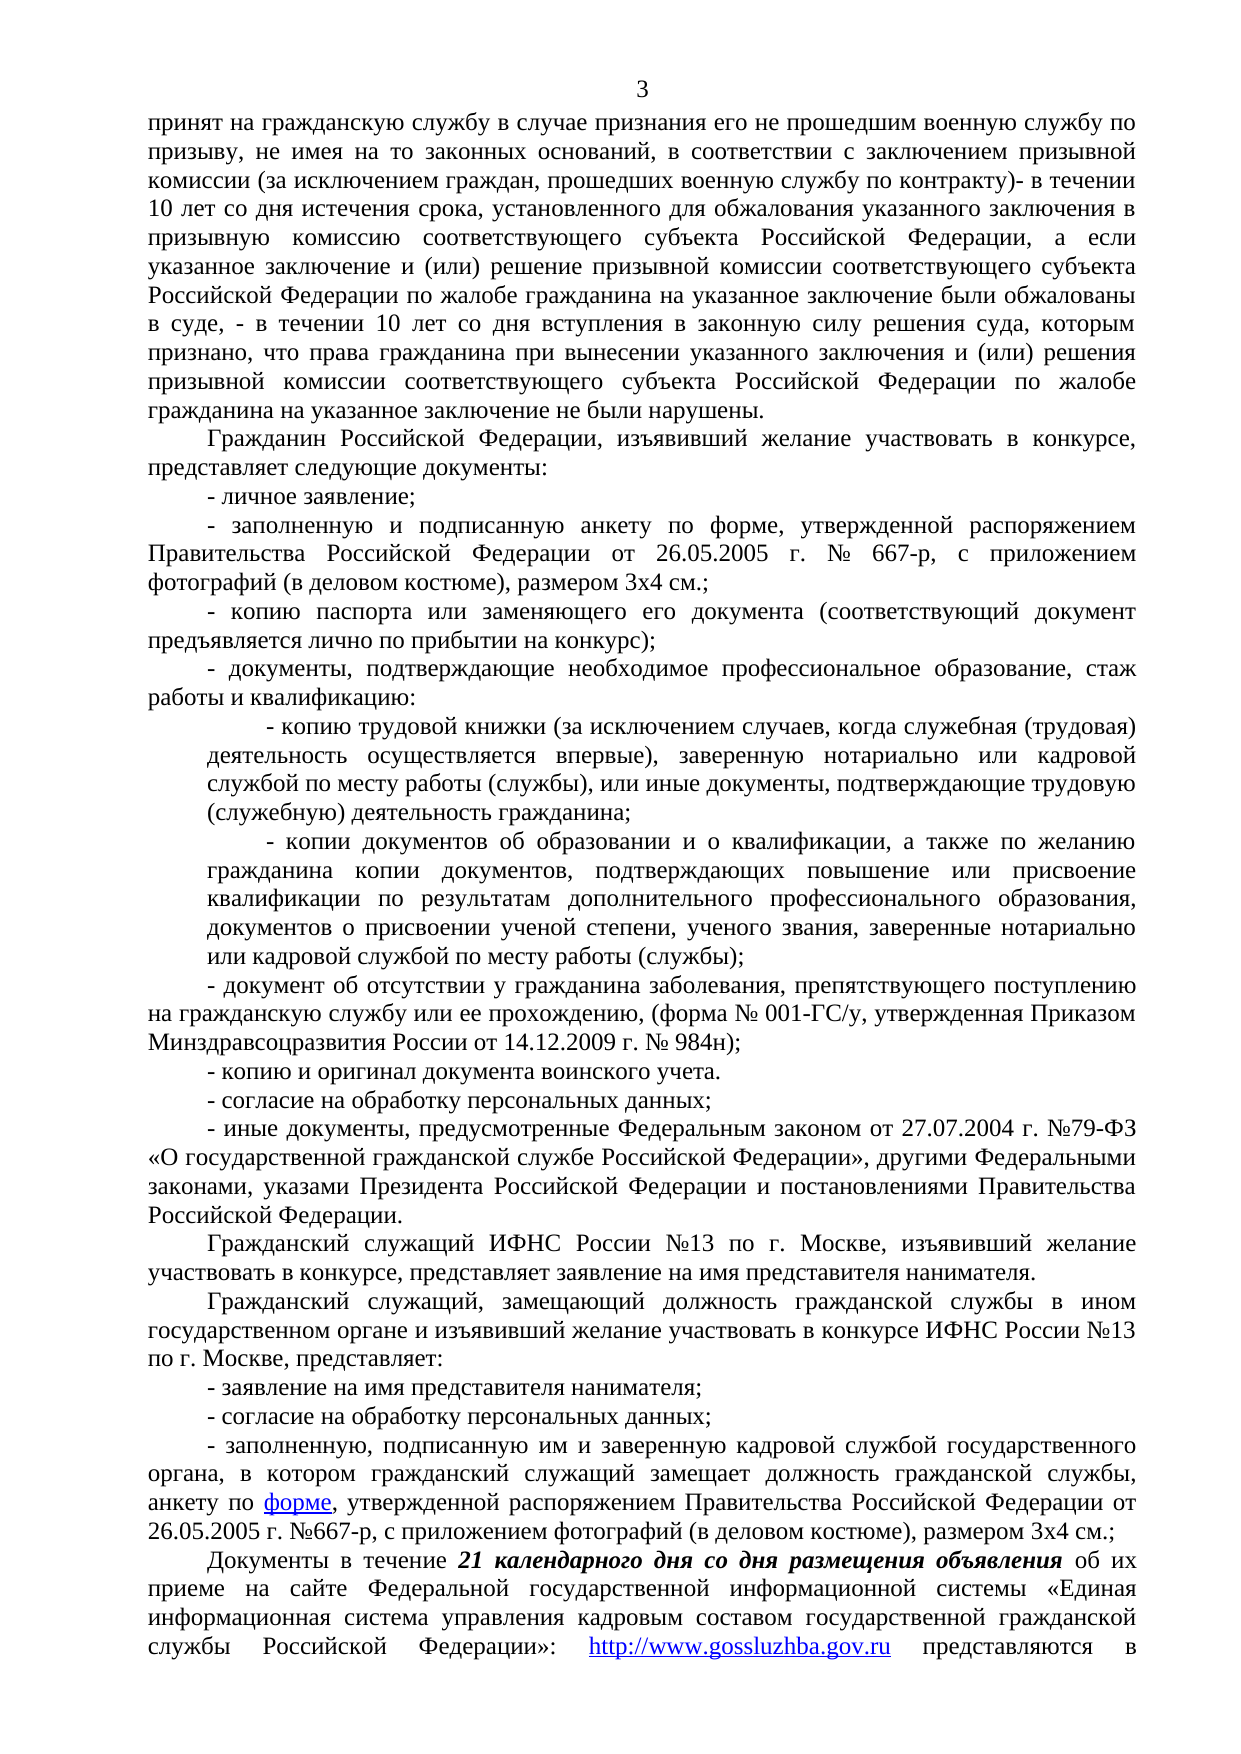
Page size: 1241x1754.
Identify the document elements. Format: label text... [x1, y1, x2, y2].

text Гражданин Российской Федерации, изъявивший желание участвовать в конкурсе, представляет следующие документы: [148, 423, 1137, 481]
text - копию и оригинал документа воинского учета. [148, 1056, 1137, 1085]
text - копии документов об образовании и о квалификации, а также по желанию гражданина копии документов, подтверждающих повышение или присвоение квалификации по результатам дополнительного профессионального образования, документов о присвоении ученой степени, ученого звания, заверенные нотариально или кадровой службой по месту работы (службы); [207, 826, 1137, 970]
text - заявление на имя представителя нанимателя; [148, 1372, 1137, 1401]
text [148, 107, 1137, 423]
text - документы, подтверждающие необходимое профессиональное образование, стаж работы и квалификацию: [148, 653, 1137, 711]
text - заполненную и подписанную анкету по форме, утвержденной распоряжением Правительства Российской Федерации от 26.05.2005 г. № 667-р, с приложением фотографий (в деловом костюме), размером 3x4 см.; [148, 510, 1137, 596]
text - копию трудовой книжки (за исключением случаев, когда служебная (трудовая) деятельность осуществляется впервые), заверенную нотариально или кадровой службой по месту работы (службы), или иные документы, подтверждающие трудовую (служебную) деятельность гражданина; [207, 711, 1137, 826]
text - документ об отсутствии у гражданина заболевания, препятствующего поступлению на гражданскую службу или ее прохождению, (форма № 001-ГС/у, утвержденная Приказом Минздравсоцразвития России от 14.12.2009 г. № 984н); [148, 970, 1137, 1056]
text - иные документы, предусмотренные Федеральным законом от 27.07.2004 г. №79-ФЗ «О государственной гражданской службе Российской Федерации», другими Федеральными законами, указами Президента Российской Федерации и постановлениями Правительства Российской Федерации. [148, 1113, 1137, 1228]
text - заполненную, подписанную им и заверенную кадровой службой государственного органа, в котором гражданский служащий замещает должность гражданской службы, анкету по форме, утвержденной распоряжением Правительства Российской Федерации от 26.05.2005 г. №667-р, с приложением фотографий (в деловом костюме), размером 3x4 см.; [148, 1430, 1137, 1545]
text - согласие на обработку персональных данных; [148, 1085, 1137, 1113]
text Гражданский служащий ИФНС России №13 по г. Москве, изъявивший желание участвовать в конкурсе, представляет заявление на имя представителя нанимателя. [148, 1228, 1137, 1286]
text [148, 1545, 1137, 1660]
text - согласие на обработку персональных данных; [148, 1401, 1137, 1430]
text Гражданский служащий, замещающий должность гражданской службы в ином государственном органе и изъявивший желание участвовать в конкурсе ИФНС России №13 по г. Москве, представляет: [148, 1286, 1137, 1372]
text - копию паспорта или заменяющего его документа (соответствующий документ предъявляется лично по прибытии на конкурс); [148, 596, 1137, 653]
text - личное заявление; [148, 481, 1137, 510]
